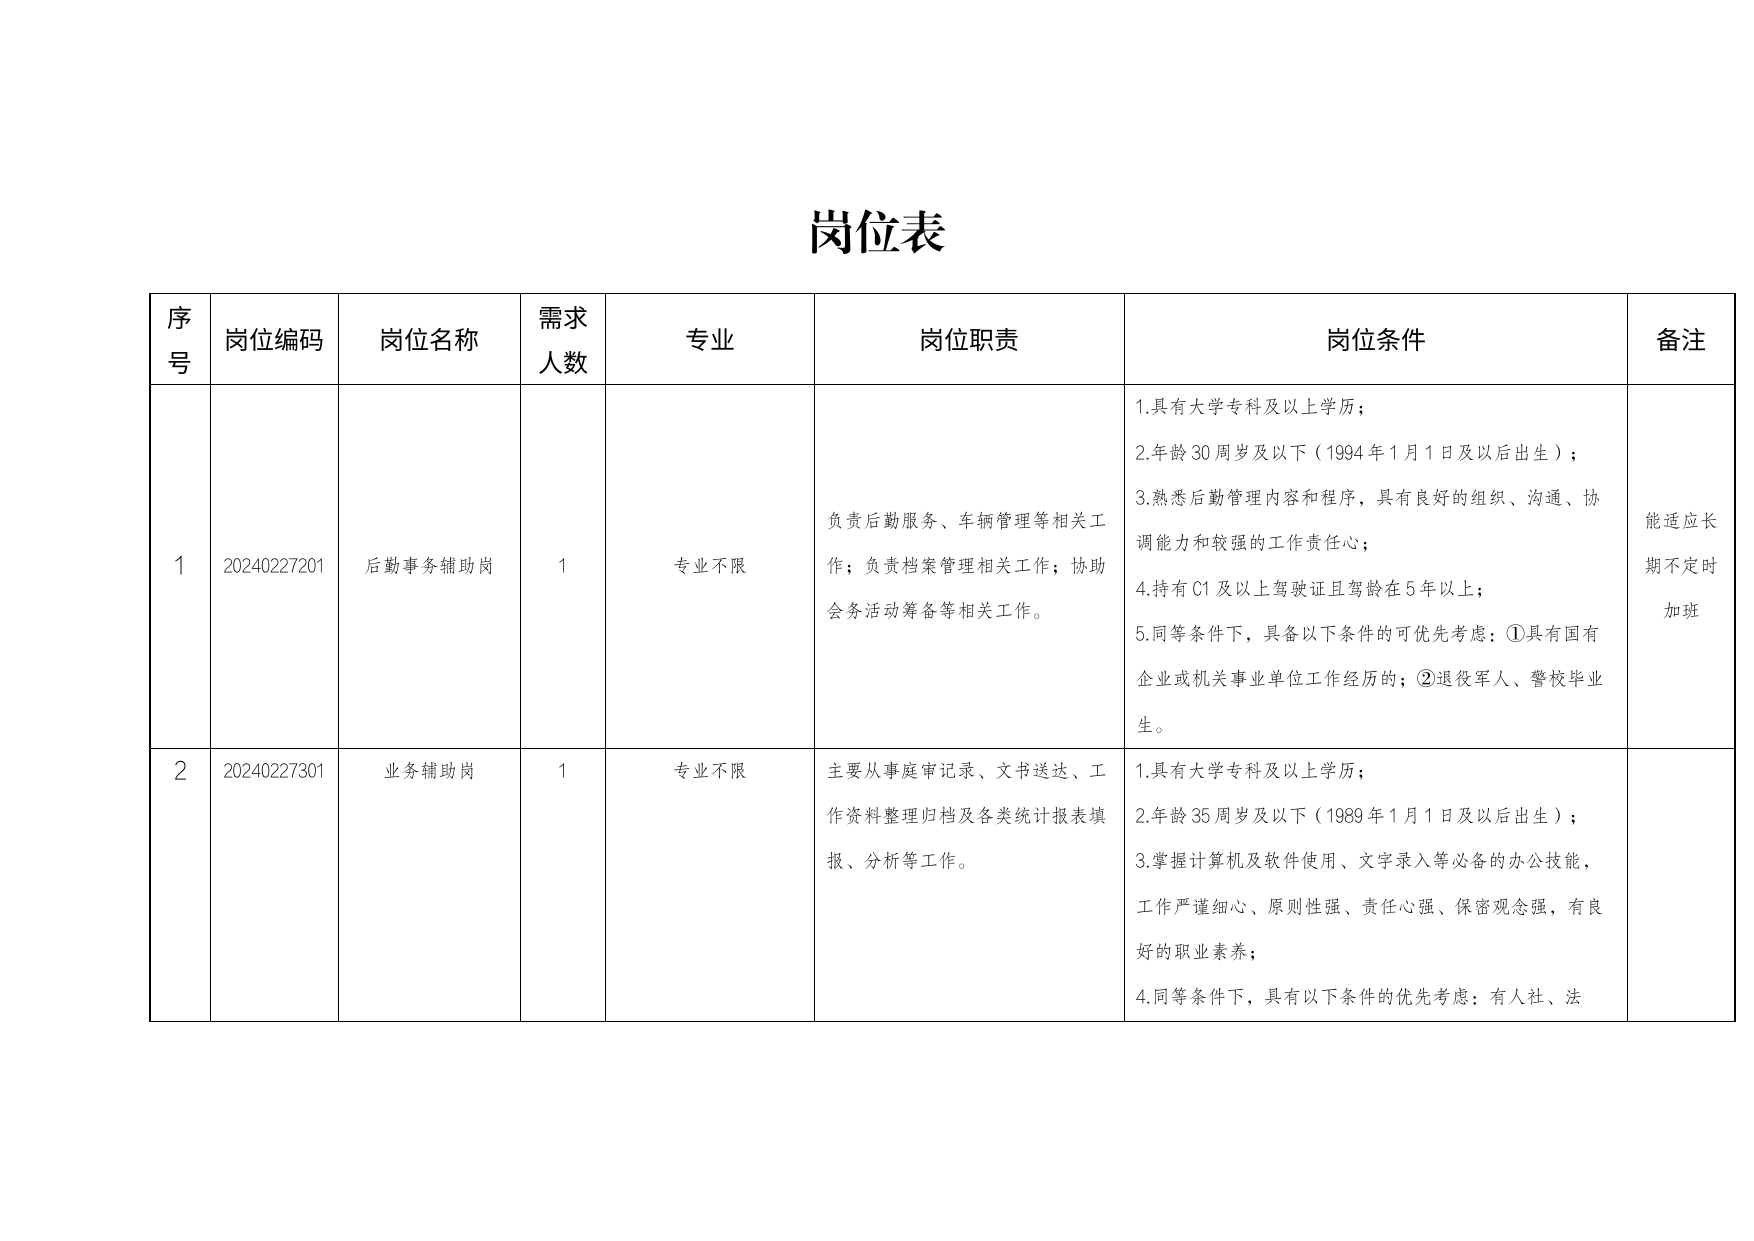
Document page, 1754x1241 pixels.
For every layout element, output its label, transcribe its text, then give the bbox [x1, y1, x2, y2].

table_header 序号 [151, 294, 210, 384]
table_cell 负责后勤服务、车辆管理等相关工作；负责档案管理相关工作；协助会务活动筹备等相关工作。 [815, 385, 1124, 748]
table_cell 20240227201 [211, 385, 338, 748]
table_header 岗位条件 [1125, 294, 1627, 384]
table_cell 专业不限 [606, 749, 814, 1021]
table_cell 2 [151, 749, 210, 1021]
table_cell 主要从事庭审记录、文书送达、工作资料整理归档及各类统计报表填报、分析等工作。 [815, 749, 1124, 1021]
table_cell 20240227301 [211, 749, 338, 1021]
table_cell 能适应长期不定时加班 [1628, 385, 1734, 748]
table_header 岗位名称 [339, 294, 520, 384]
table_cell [1125, 749, 1627, 1021]
table_header 岗位编码 [211, 294, 338, 384]
table_cell 1 [521, 385, 605, 748]
table_header 需求 人数 [521, 294, 605, 384]
table_header 备注 [1628, 294, 1734, 384]
table_cell 1 [151, 385, 210, 748]
table_header 专业 [606, 294, 814, 384]
table_cell 专业不限 [606, 385, 814, 748]
table_cell [1628, 749, 1734, 1021]
table_cell 1 [521, 749, 605, 1021]
text 岗位表 [150, 189, 1604, 280]
table_header 岗位职责 [815, 294, 1124, 384]
table_cell 业务辅助岗 [339, 749, 520, 1021]
table_cell 后勤事务辅助岗 [339, 385, 520, 748]
table_cell 1.具有大学专科及以上学历； 2.年龄30周岁及以下（1994年1月1日及以后出生）； 3.熟悉后勤管理内容和程序，具有良好的组织、沟通、协调能力和较强的工作责任心； 4.持有C1及以上驾驶证且驾龄在5年以上； 5.同等条件下，具备以下条件的可优先考虑：①具有国有企业或机关事业单位工作经历的；②退役军人、警校毕业生。 [1125, 385, 1627, 748]
